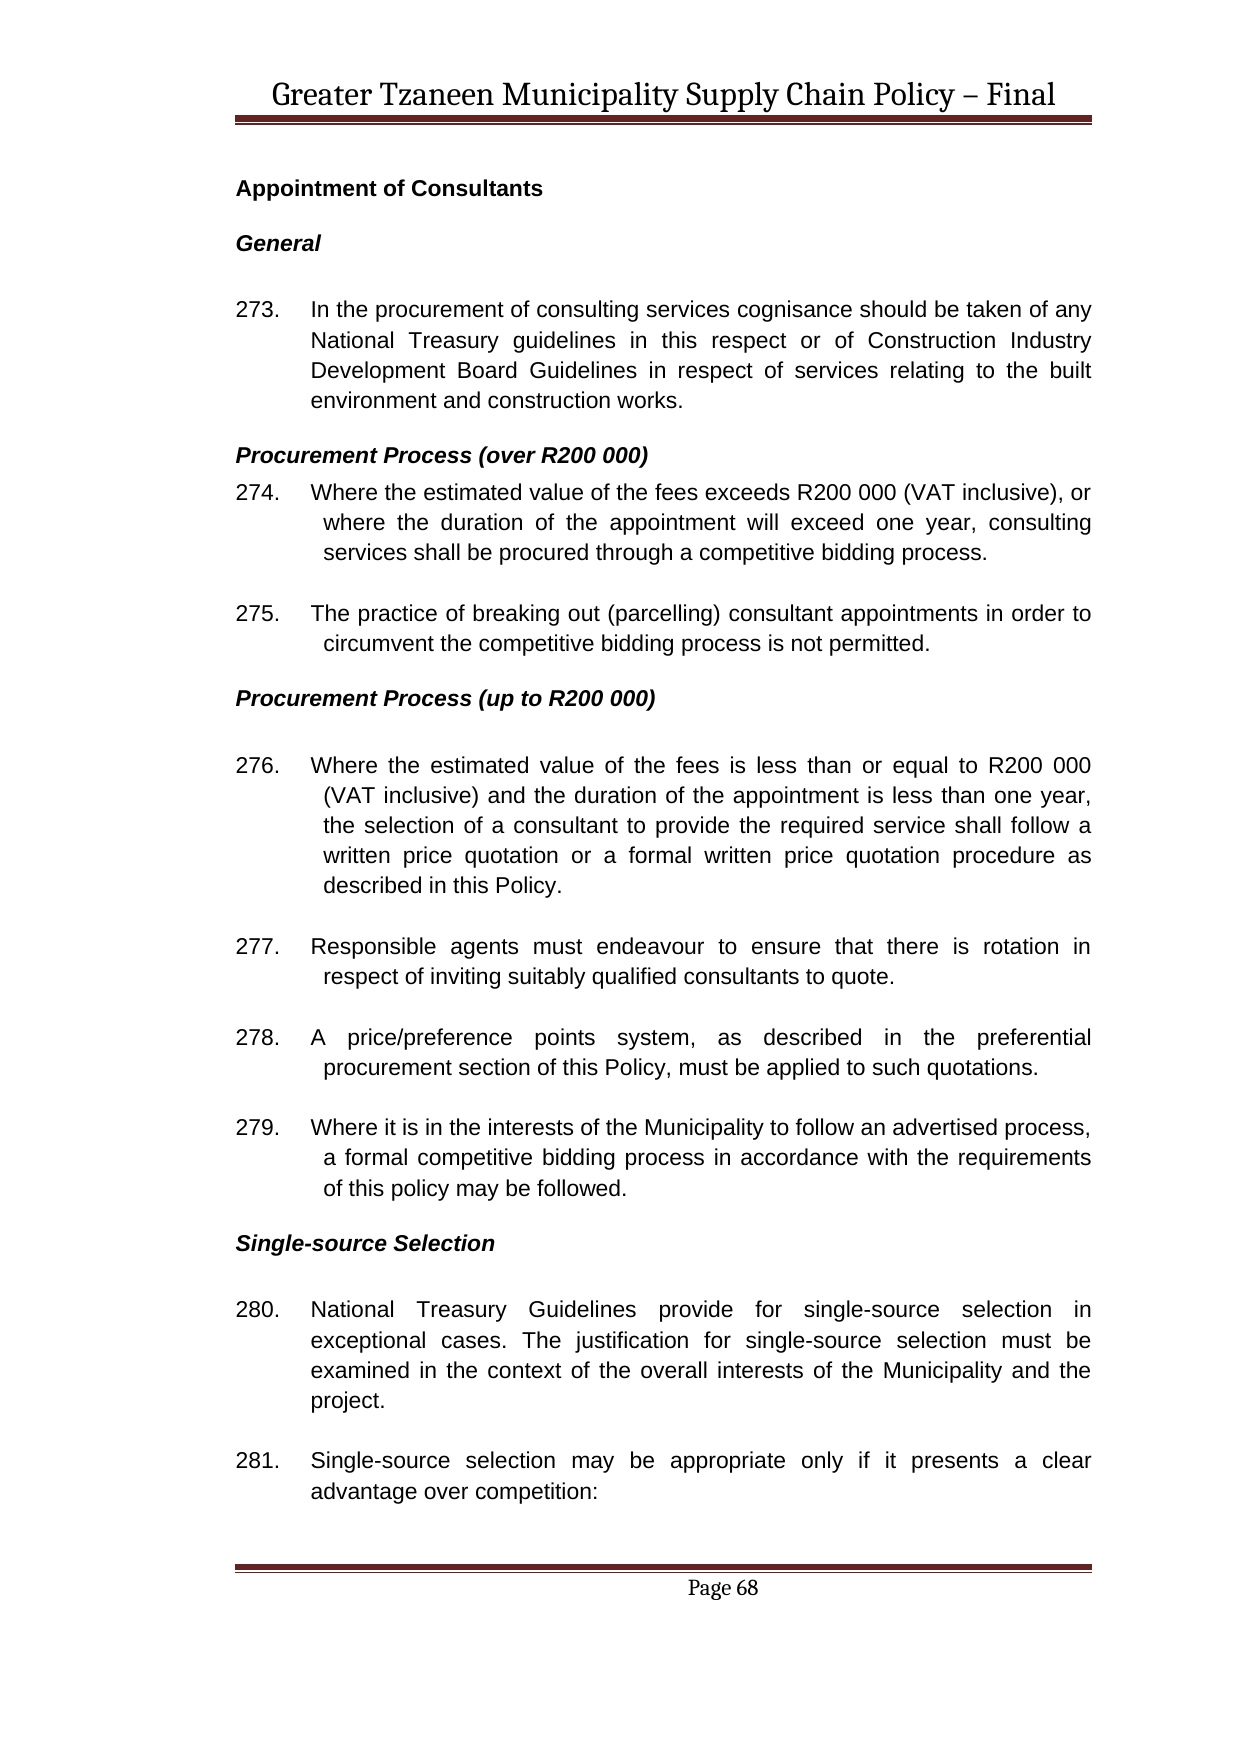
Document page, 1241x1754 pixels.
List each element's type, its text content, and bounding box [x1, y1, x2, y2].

list National Treasury Guidelines provide for single-source selection in exceptional cases. The justification for single-source selection must be examined in the context of the overall interests of the Municipality and the project. [235, 1296, 1092, 1413]
list Where it is in the interests of the Municipality to follow an advertised process, a formal competitive bidding process in accordance with the requirements of this policy may be followed. [235, 1114, 1092, 1201]
subtitle Procurement Process (over R200 000) [235, 442, 1092, 468]
list In the procurement of consulting services cognisance should be taken of any National Treasury guidelines in this respect or of Construction Industry Development Board Guidelines in respect of services relating to the built environment and construction works. [235, 296, 1092, 413]
subtitle Procurement Process (up to R200 000) [235, 685, 1092, 711]
list Where the estimated value of the fees is less than or equal to R200 000 (VAT inclusive) and the duration of the appointment is less than one year, the selection of a consultant to provide the required service shall follow a written price quotation or a formal written price quotation procedure as described in this Policy. [235, 752, 1092, 899]
subtitle General [235, 230, 1092, 256]
list Where the estimated value of the fees exceeds R200 000 (VAT inclusive), or where the duration of the appointment will exceed one year, consulting services shall be procured through a competitive bidding process. [235, 479, 1092, 565]
list Responsible agents must endeavour to ensure that there is rotation in respect of inviting suitably qualified consultants to quote. [235, 933, 1092, 989]
subtitle Appointment of Consultants [235, 174, 1092, 201]
subtitle Single-source Selection [235, 1230, 1092, 1256]
list A price/preference points system, as described in the preferential procurement section of this Policy, must be applied to such quotations. [235, 1023, 1092, 1080]
list The practice of breaking out (parcelling) consultant appointments in order to circumvent the competitive bidding process is not permitted. [235, 599, 1092, 656]
list Single-source selection may be appropriate only if it presents a clear advantage over competition: [235, 1447, 1092, 1504]
